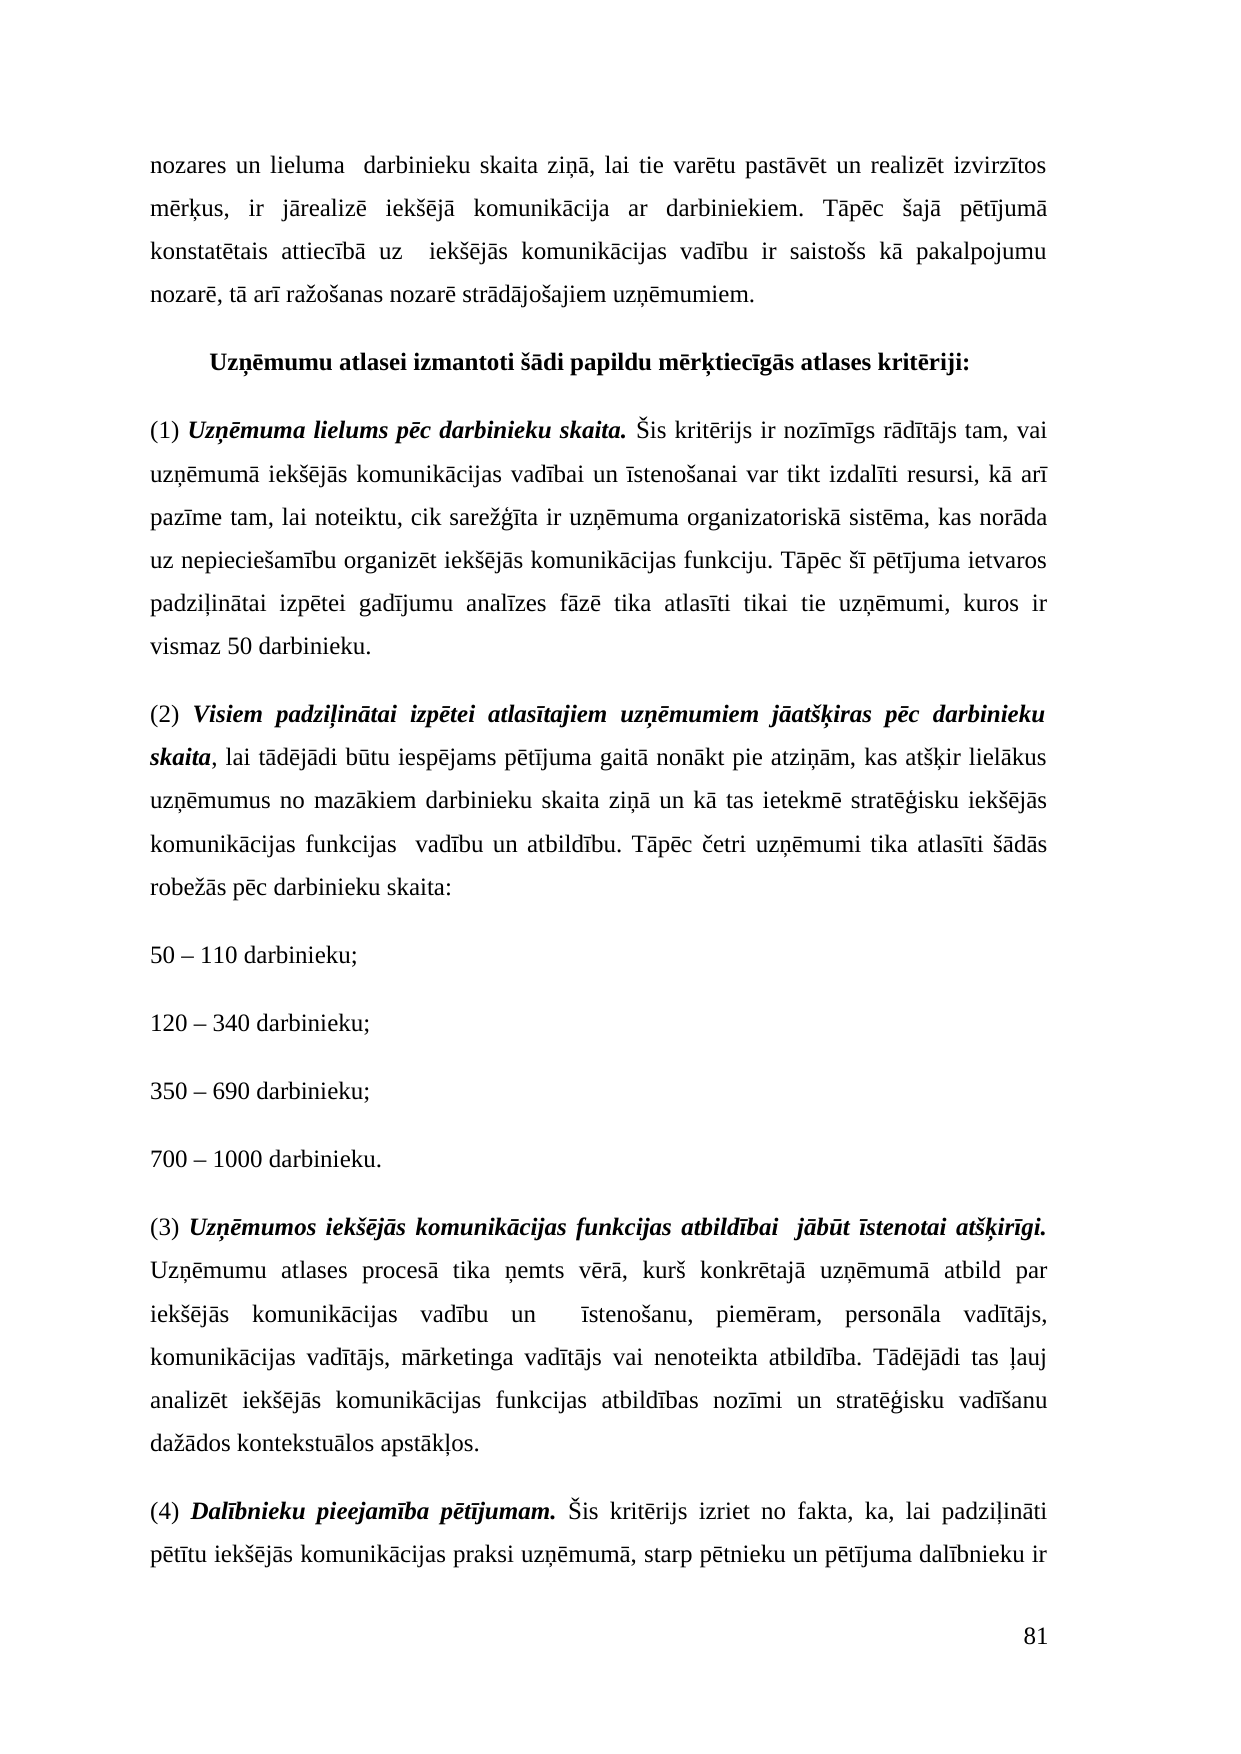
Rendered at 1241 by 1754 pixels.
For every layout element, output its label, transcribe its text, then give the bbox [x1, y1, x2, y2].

text 350 – 690 darbinieku; [150, 1076, 1048, 1105]
text 700 – 1000 darbinieku. [150, 1144, 1048, 1173]
text (1) Uzņēmuma lielums pēc darbinieku skaita. Šis kritērijs ir nozīmīgs rādītājs tam, vai uzņēmumā iekšējās komunikācijas vadībai un īstenošanai var tikt izdalīti resursi, kā arī pazīme tam, lai noteiktu, cik sarežģīta ir uzņēmuma organizatoriskā sistēma, kas norāda uz nepieciešamību organizēt iekšējās komunikācijas funkciju. Tāpēc šī pētījuma ietvaros padziļinātai izpētei gadījumu analīzes fāzē tika atlasīti tikai tie uzņēmumi, kuros ir vismaz 50 darbinieku. [150, 416, 1048, 660]
text (2) Visiem padziļinātai izpētei atlasītajiem uzņēmumiem jāatšķiras pēc darbinieku skaita, lai tādējādi būtu iespējams pētījuma gaitā nonākt pie atziņām, kas atšķir lielākus uzņēmumus no mazākiem darbinieku skaita ziņā un kā tas ietekmē stratēģisku iekšējās komunikācijas funkcijas vadību un atbildību. Tāpēc četri uzņēmumi tika atlasīti šādās robežās pēc darbinieku skaita: [150, 699, 1048, 901]
text 120 – 340 darbinieku; [150, 1008, 1048, 1037]
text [150, 150, 1048, 308]
text Uzņēmumu atlasei izmantoti šādi papildu mērķtiecīgās atlases kritēriji: [209, 347, 1048, 376]
text 50 – 110 darbinieku; [150, 940, 1048, 969]
text (3) Uzņēmumos iekšējās komunikācijas funkcijas atbildībai jābūt īstenotai atšķirīgi. Uzņēmumu atlases procesā tika ņemts vērā, kurš konkrētajā uzņēmumā atbild par iekšējās komunikācijas vadību un īstenošanu, piemēram, personāla vadītājs, komunikācijas vadītājs, mārketinga vadītājs vai nenoteikta atbildība. Tādējādi tas ļauj analizēt iekšējās komunikācijas funkcijas atbildības nozīmi un stratēģisku vadīšanu dažādos kontekstuālos apstākļos. [150, 1212, 1048, 1457]
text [150, 1496, 1048, 1568]
